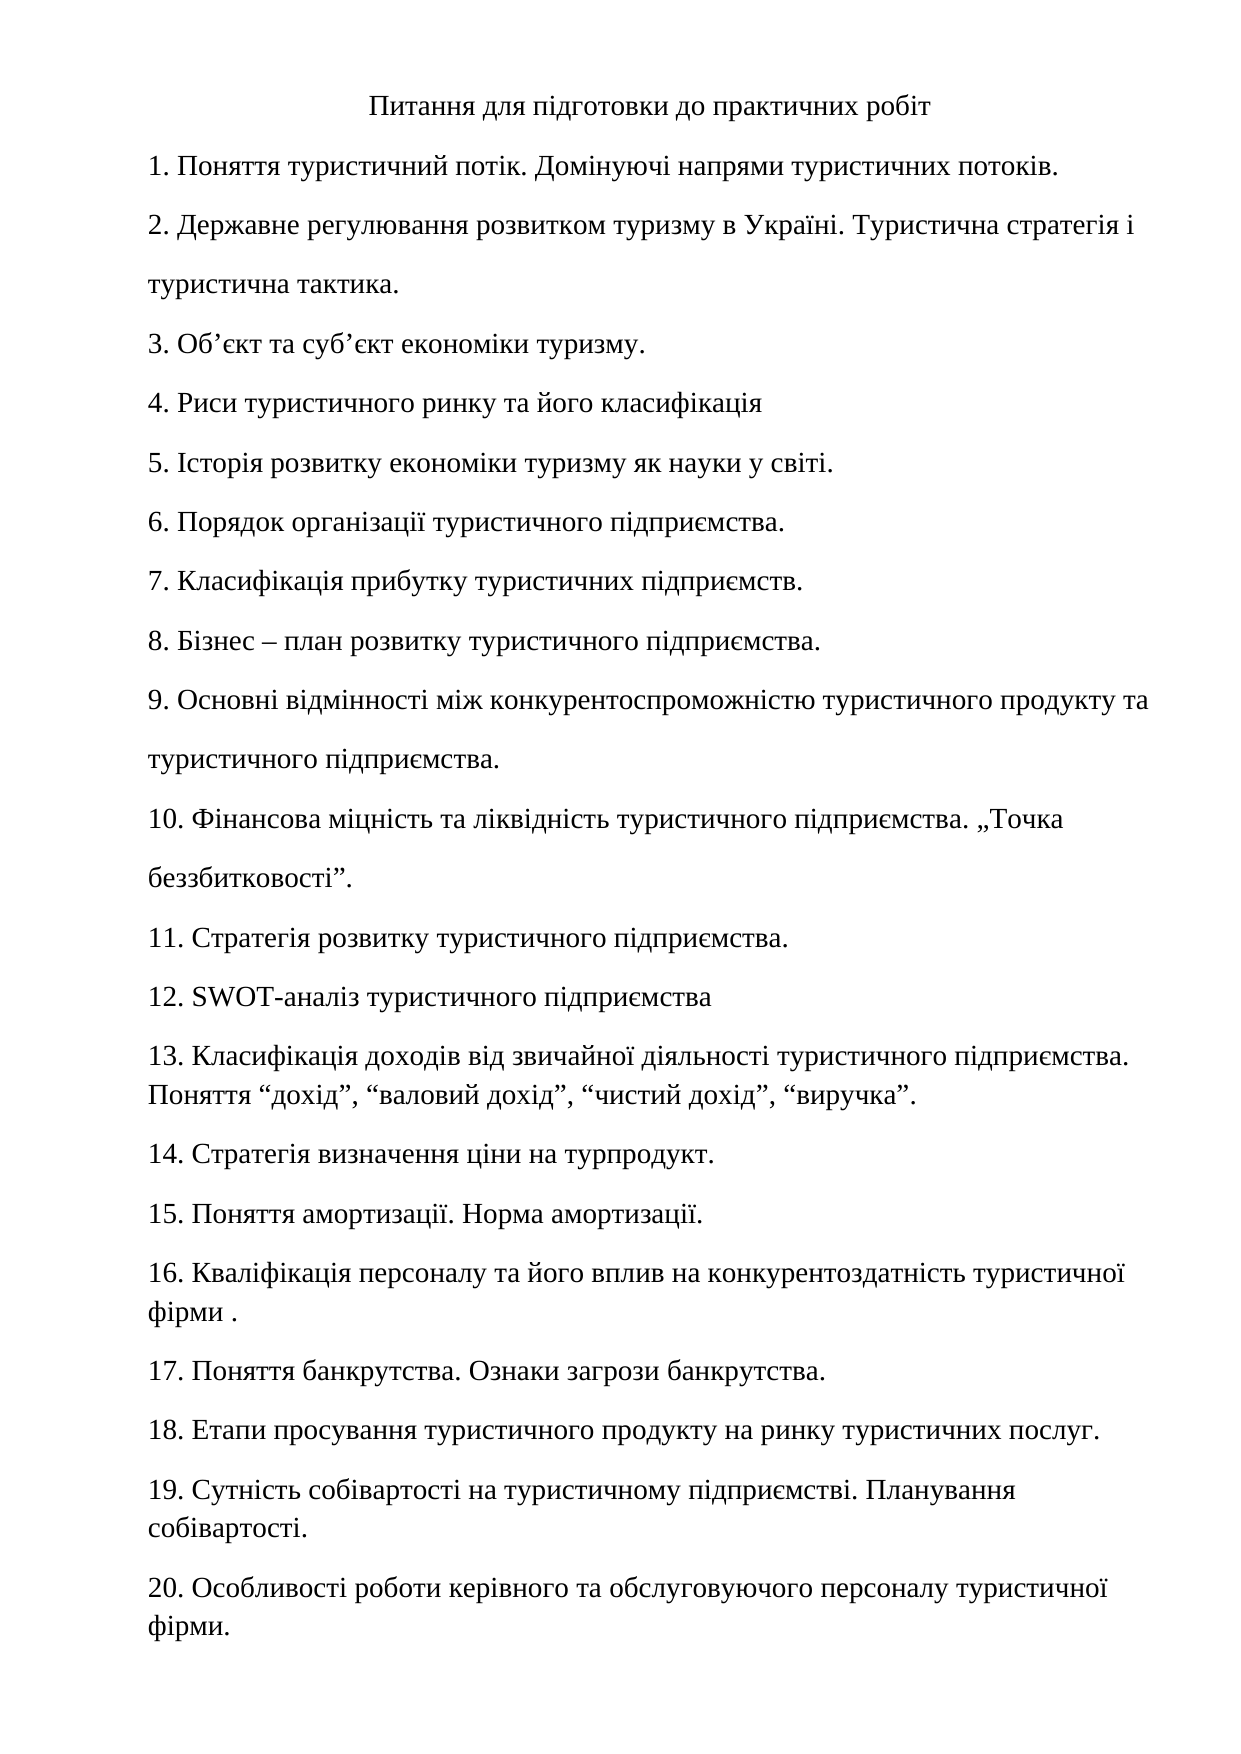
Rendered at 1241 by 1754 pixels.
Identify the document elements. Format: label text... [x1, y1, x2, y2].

text 8. Бізнес – план розвитку туристичного підприємства. [148, 623, 1152, 656]
text 9. Основні відмінності між конкурентоспроможністю туристичного продукту та [148, 682, 1152, 716]
text 12. SWOT-аналіз туристичного підприємства [148, 979, 1152, 1013]
text туристичного підприємства. [148, 742, 1152, 775]
text 19. Сутність собівартості на туристичному підприємстві. Планування собівартості. [148, 1472, 1152, 1544]
text Питання для підготовки до практичних робіт [148, 88, 1152, 122]
text беззбитковості”. [148, 860, 1152, 894]
text 10. Фінансова міцність та ліквідність туристичного підприємства. „Точка [148, 801, 1152, 834]
text 1. Поняття туристичний потік. Домінуючі напрями туристичних потоків. [148, 148, 1152, 181]
text 15. Поняття амортизації. Норма амортизації. [148, 1196, 1152, 1229]
text 11. Стратегія розвитку туристичного підприємства. [148, 920, 1152, 953]
text 14. Стратегія визначення ціни на турпродукт. [148, 1136, 1152, 1170]
text 17. Поняття банкрутства. Ознаки загрози банкрутства. [148, 1353, 1152, 1387]
text 16. Кваліфікація персоналу та його вплив на конкурентоздатність туристичної фірми . [148, 1255, 1152, 1327]
text 2. Державне регулювання розвитком туризму в Україні. Туристична стратегія і [148, 207, 1152, 241]
text 7. Класифікація прибутку туристичних підприємств. [148, 563, 1152, 597]
text туристична тактика. [148, 267, 1152, 300]
text 4. Риси туристичного ринку та його класифікація [148, 385, 1152, 419]
text 6. Порядок організації туристичного підприємства. [148, 504, 1152, 538]
text 5. Історія розвитку економіки туризму як науки у світі. [148, 445, 1152, 478]
text 3. Об’єкт та суб’єкт економіки туризму. [148, 326, 1152, 359]
text 13. Класифікація доходів від звичайної діяльності туристичного підприємства. Поняття “дохід”, “валовий дохід”, “чистий дохід”, “виручка”. [148, 1038, 1152, 1111]
text 18. Етапи просування туристичного продукту на ринку туристичних послуг. [148, 1412, 1152, 1446]
text 20. Особливості роботи керівного та обслуговуючого персоналу туристичної фірми. [148, 1570, 1152, 1642]
